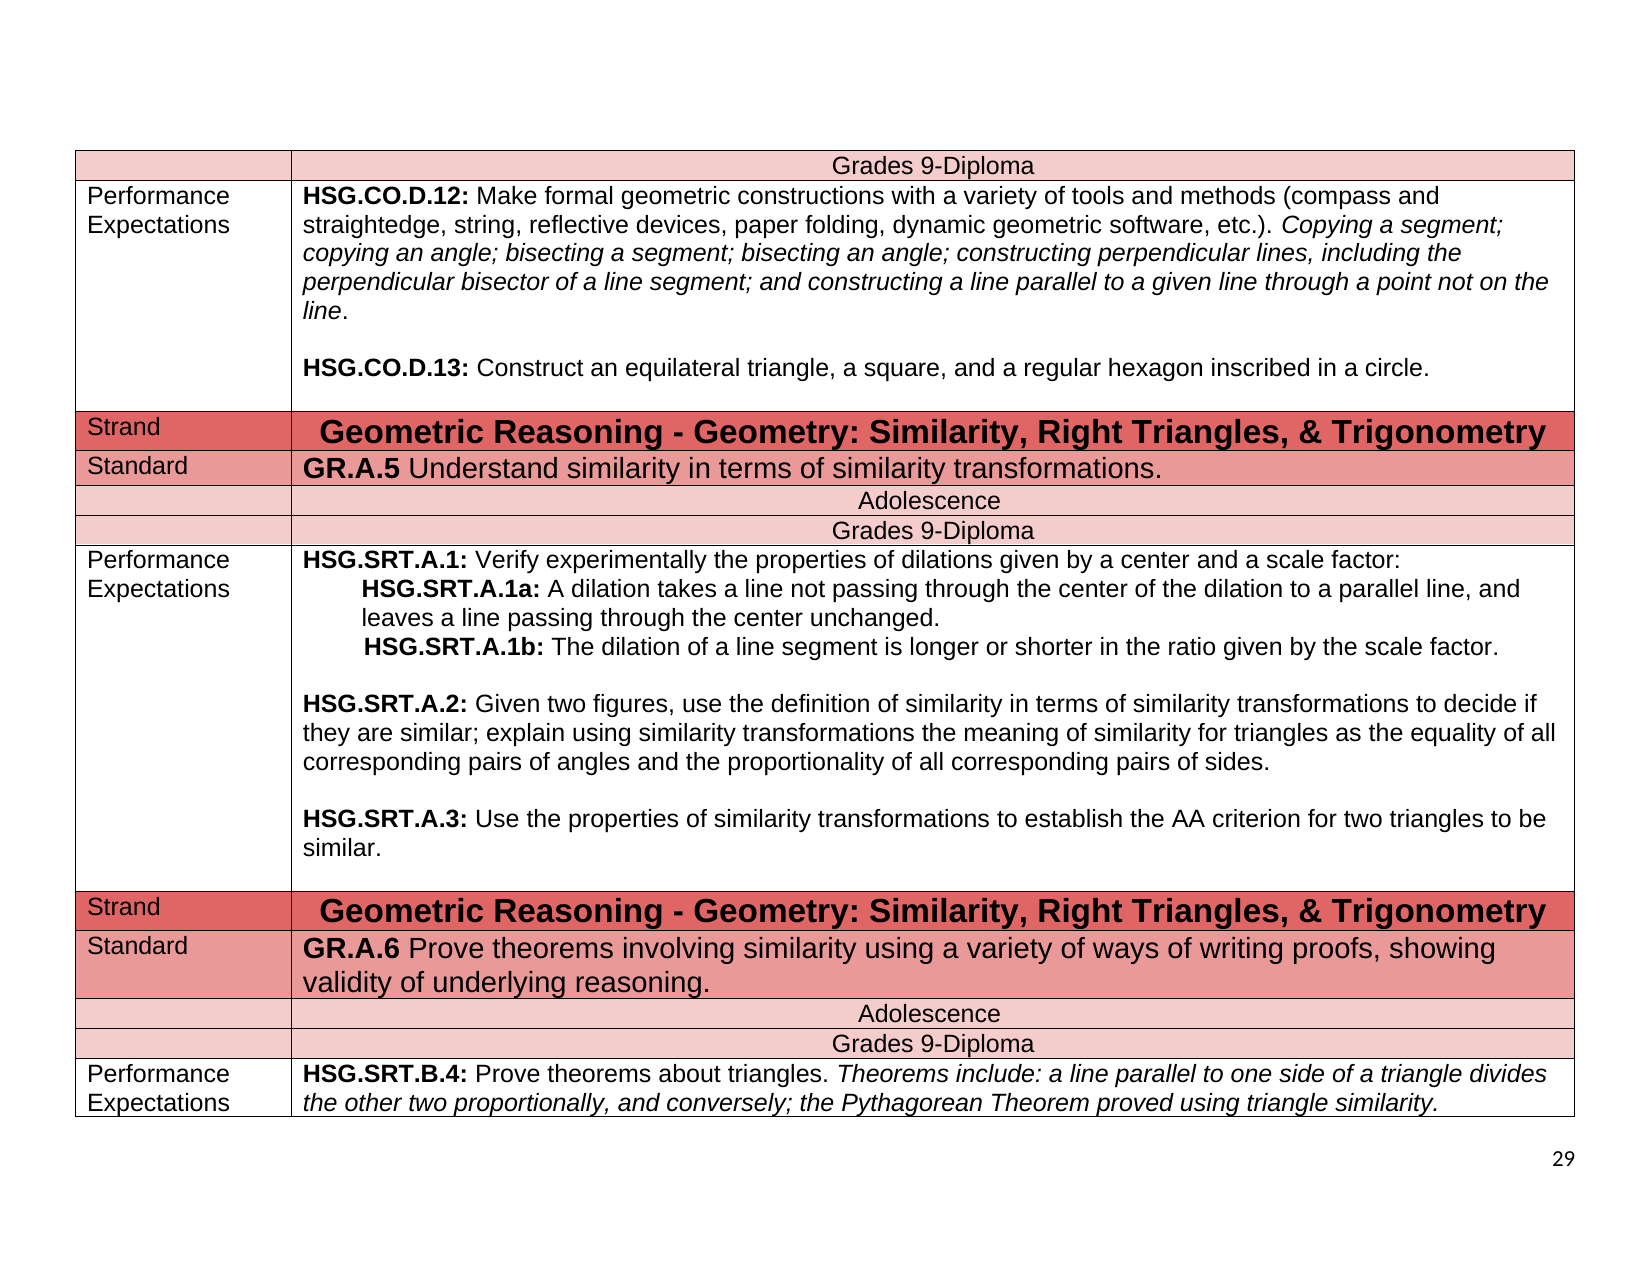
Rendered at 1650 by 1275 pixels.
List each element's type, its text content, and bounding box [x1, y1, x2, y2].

table_cell Grades 9-Diploma [292, 151, 1574, 180]
table_cell Strand [76, 412, 291, 450]
table_cell HSG.SRT.A.1: Verify experimentally the properties of dilations given by a center and a scale factor: HSG.SRT.A.1a: A dilation takes a line not passing through the center of the dilation to a parallel line, and leaves a line passing through the center unchanged. HSG.SRT.A.1b: The dilation of a line segment is longer or shorter in the ratio given by the scale factor. HSG.SRT.A.2: Given two figures, use the definition of similarity in terms of similarity transformations to decide if they are similar; explain using similarity transformations the meaning of similarity for triangles as the equality of all corresponding pairs of angles and the proportionality of all corresponding pairs of sides. HSG.SRT.A.3: Use the properties of similarity transformations to establish the AA criterion for two triangles to be similar. [292, 546, 1574, 891]
table_cell HSG.CO.D.12: Make formal geometric constructions with a variety of tools and methods (compass and straightedge, string, reflective devices, paper folding, dynamic geometric software, etc.). Copying a segment; copying an angle; bisecting a segment; bisecting an angle; constructing perpendicular lines, including the perpendicular bisector of a line segment; and constructing a line parallel to a given line through a point not on the line. HSG.CO.D.13: Construct an equilateral triangle, a square, and a regular hexagon inscribed in a circle. [292, 181, 1574, 411]
table_cell GR.A.5 Understand similarity in terms of similarity transformations. [292, 451, 1574, 485]
table_cell Standard [76, 451, 291, 485]
table_cell Adolescence [292, 999, 1574, 1028]
table_cell GR.A.6 Prove theorems involving similarity using a variety of ways of writing proofs, showing validity of underlying reasoning. [292, 931, 1574, 998]
table_cell [76, 999, 291, 1028]
table_cell Standard [76, 931, 291, 998]
table_cell Performance Expectations [76, 181, 291, 411]
table_cell [76, 516, 291, 544]
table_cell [292, 1059, 1574, 1116]
table_cell Grades 9-Diploma [292, 1029, 1574, 1058]
table_cell Geometric Reasoning - Geometry: Similarity, Right Triangles, & Trigonometry [292, 892, 1574, 930]
table_cell Performance Expectations [76, 546, 291, 891]
table_cell Grades 9-Diploma [292, 516, 1574, 544]
table_cell Strand [76, 892, 291, 930]
table_cell Geometric Reasoning - Geometry: Similarity, Right Triangles, & Trigonometry [292, 412, 1574, 450]
table_cell [76, 486, 291, 515]
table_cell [76, 1059, 291, 1116]
table_cell Adolescence [292, 486, 1574, 515]
table_cell [76, 151, 291, 180]
table_cell [76, 1029, 291, 1058]
